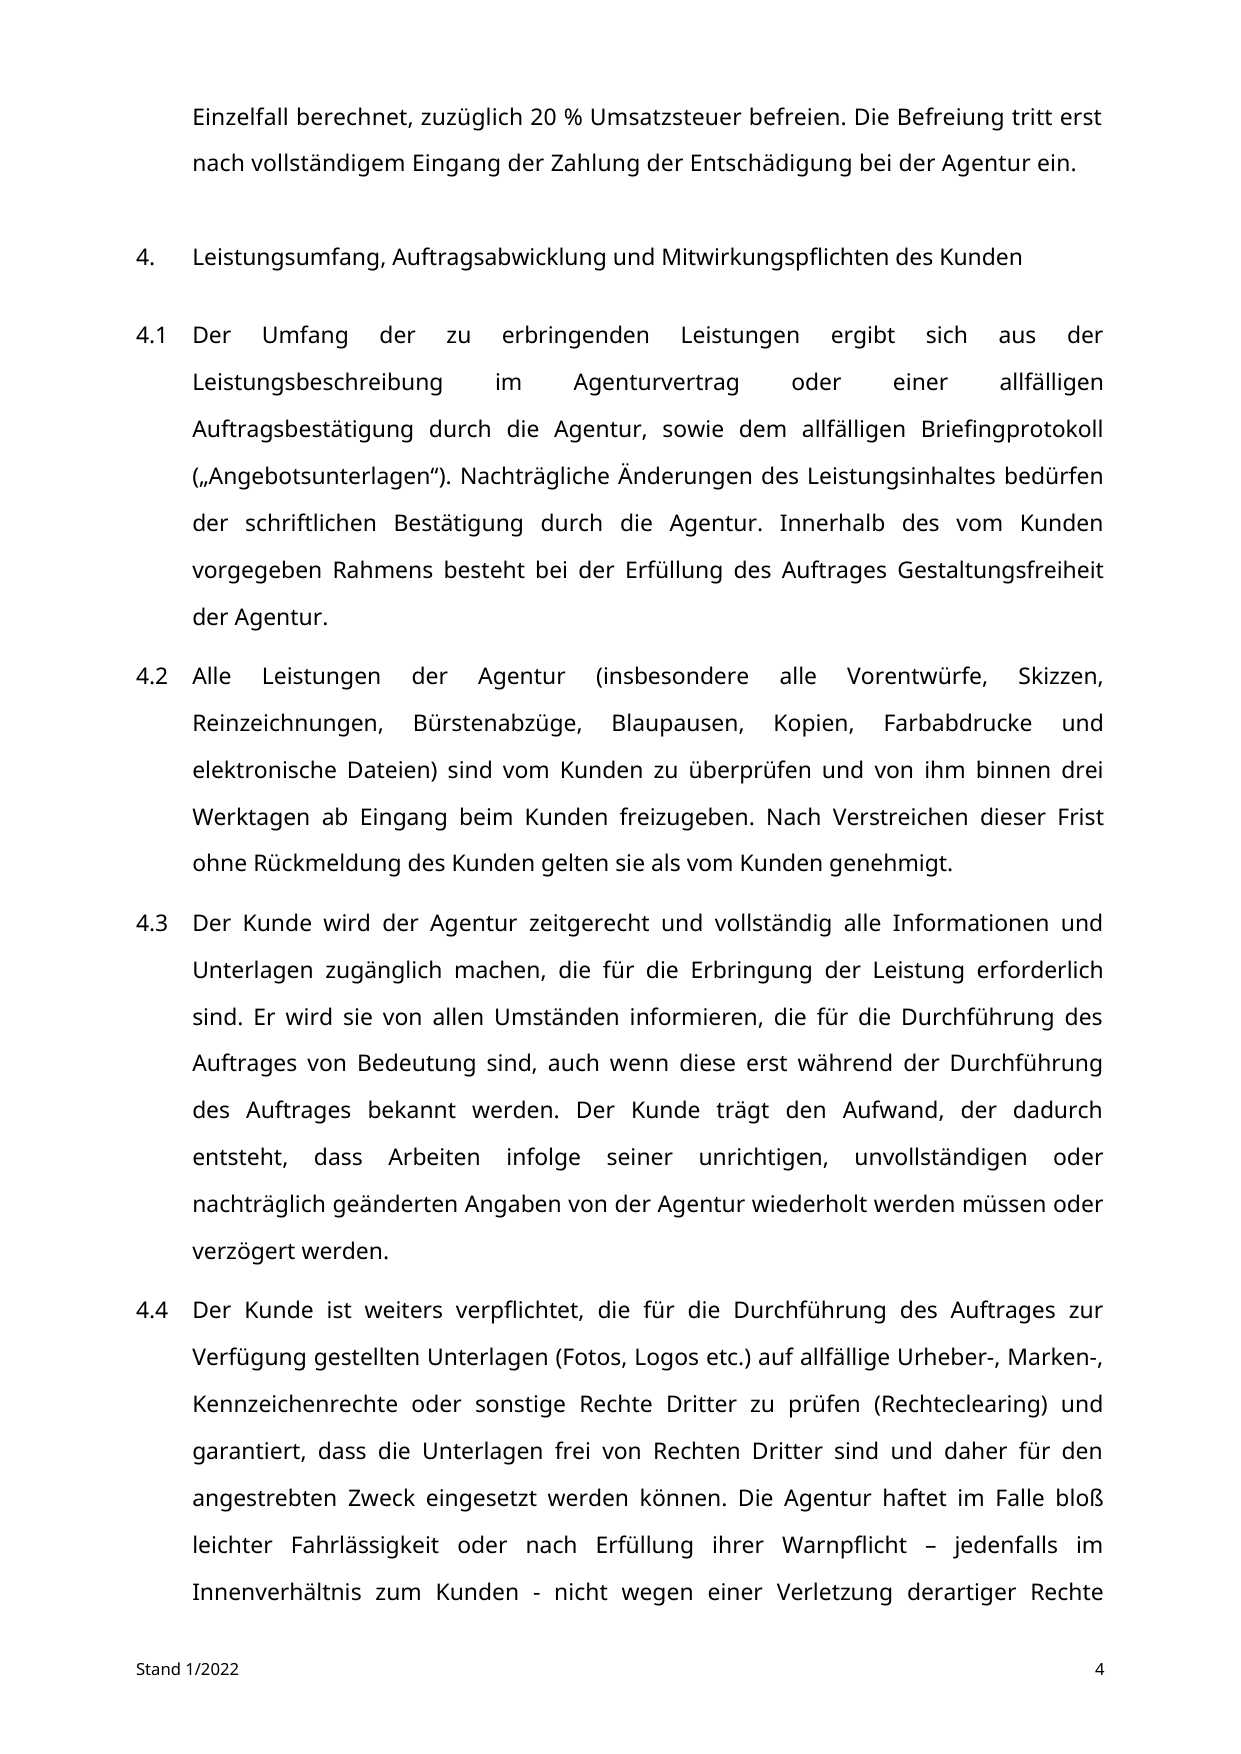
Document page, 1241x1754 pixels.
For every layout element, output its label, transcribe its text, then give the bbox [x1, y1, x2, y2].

text 4. Leistungsumfang, Auftragsabwicklung und Mitwirkungspflichten des Kunden [136, 241, 1104, 272]
text 4.2 Alle Leistungen der Agentur (insbesondere alle Vorentwürfe, Skizzen, Reinzeichnungen, Bürstenabzüge, Blaupausen, Kopien, Farbabdrucke und elektronische Dateien) sind vom Kunden zu überprüfen und von ihm binnen drei Werktagen ab Eingang beim Kunden freizugeben. Nach Verstreichen dieser Frist ohne Rückmeldung des Kunden gelten sie als vom Kunden genehmigt. [136, 660, 1104, 878]
text 4.3 Der Kunde wird der Agentur zeitgerecht und vollständig alle Informationen und Unterlagen zugänglich machen, die für die Erbringung der Leistung erforderlich sind. Er wird sie von allen Umständen informieren, die für die Durchführung des Auftrages von Bedeutung sind, auch wenn diese erst während der Durchführung des Auftrages bekannt werden. Der Kunde trägt den Aufwand, der dadurch entsteht, dass Arbeiten infolge seiner unrichtigen, unvollständigen oder nachträglich geänderten Angaben von der Agentur wiederholt werden müssen oder verzögert werden. [136, 907, 1104, 1266]
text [136, 1294, 1104, 1607]
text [136, 100, 1104, 178]
text 4.1 Der Umfang der zu erbringenden Leistungen ergibt sich aus der Leistungsbeschreibung im Agenturvertrag oder einer allfälligen Auftragsbestätigung durch die Agentur, sowie dem allfälligen Briefingprotokoll („Angebotsunterlagen“). Nachträgliche Änderungen des Leistungsinhaltes bedürfen der schriftlichen Bestätigung durch die Agentur. Innerhalb des vom Kunden vorgegeben Rahmens besteht bei der Erfüllung des Auftrages Gestaltungsfreiheit der Agentur. [136, 319, 1104, 632]
